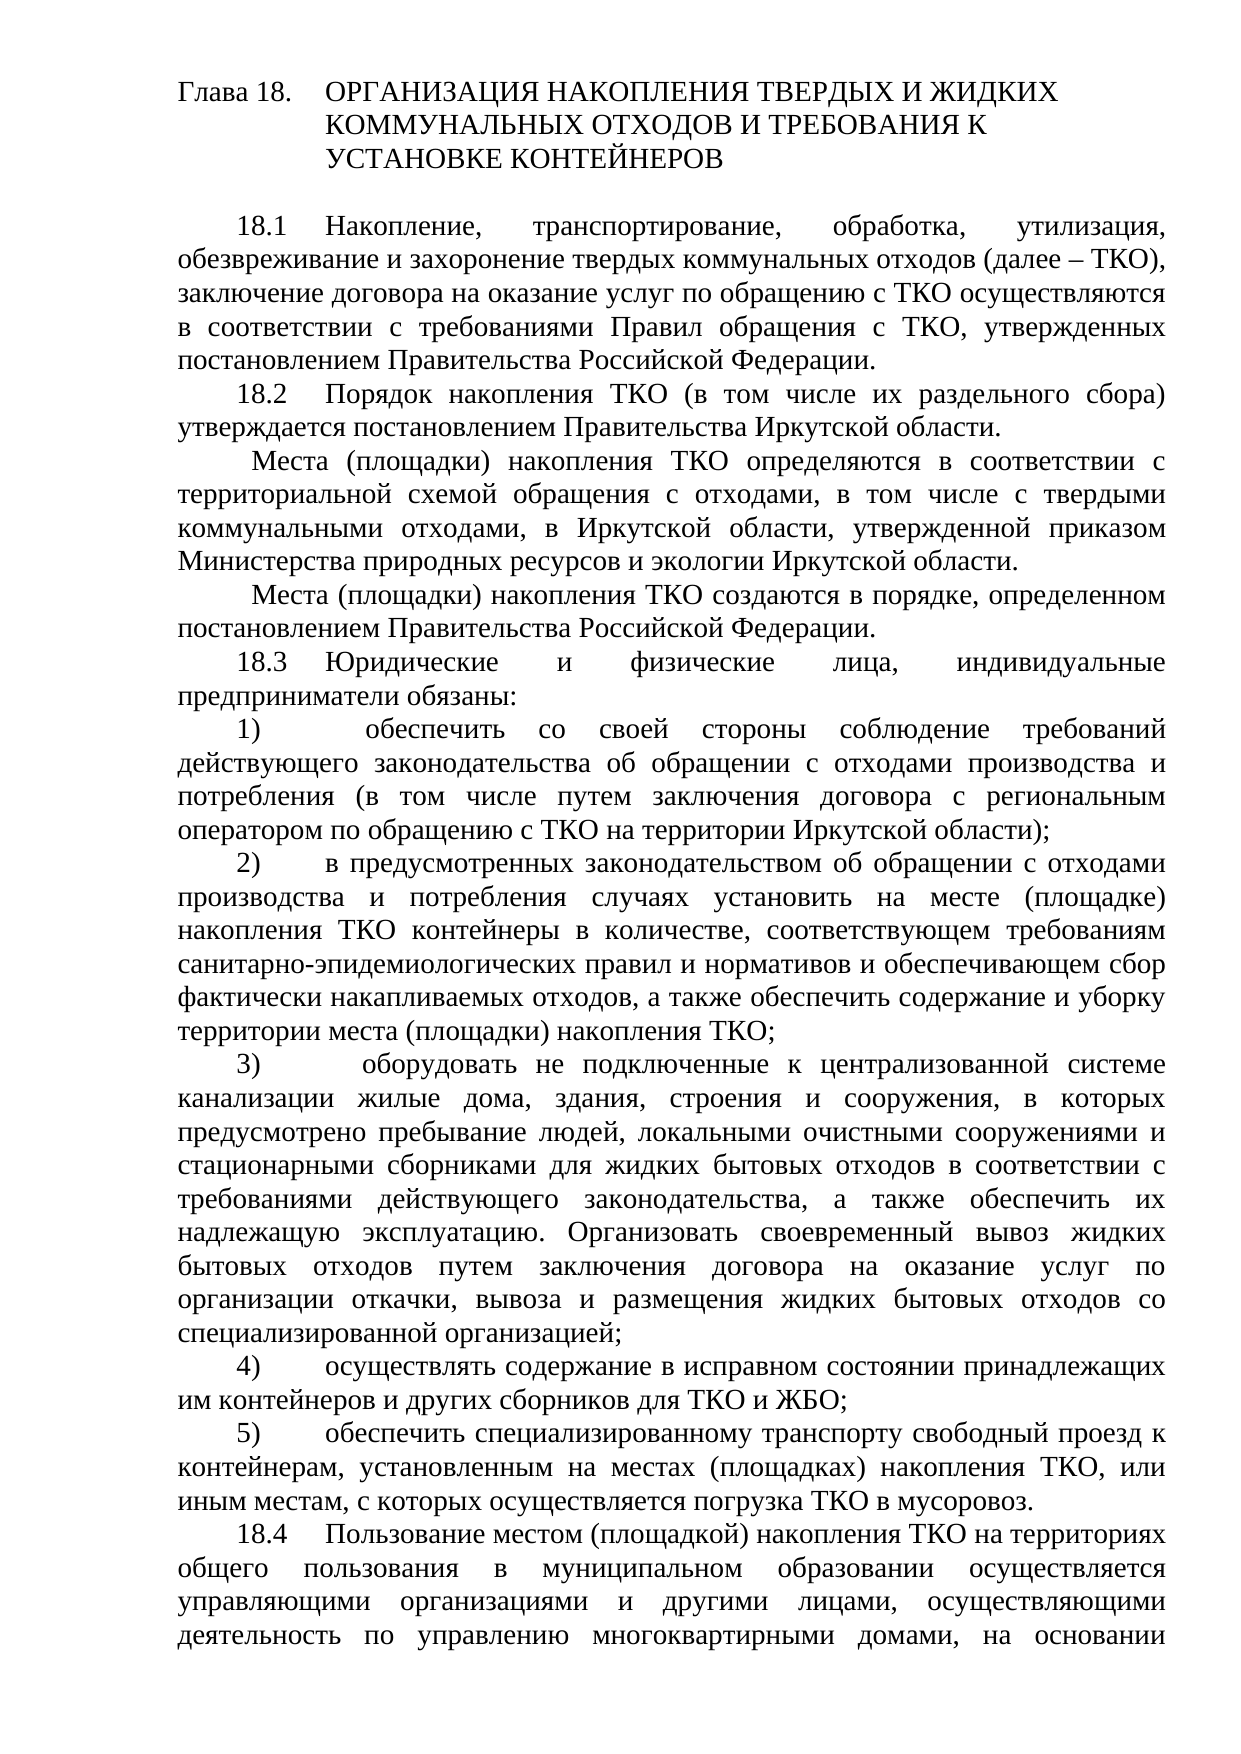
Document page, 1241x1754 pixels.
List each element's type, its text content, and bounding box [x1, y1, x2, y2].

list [177, 1516, 1167, 1650]
list Места (площадки) накопления ТКО определяются в соответствии с территориальной схемой обращения с отходами, в том числе с твердыми коммунальными отходами, в Иркутской области, утвержденной приказом Министерства природных ресурсов и экологии Иркутской области. [177, 443, 1167, 577]
list Порядок накопления ТКО (в том числе их раздельного сбора) утверждается постановлением Правительства Иркутской области. [177, 376, 1167, 443]
list обеспечить со своей стороны соблюдение требований действующего законодательства об обращении с отходами производства и потребления (в том числе путем заключения договора с региональным оператором по обращению с ТКО на территории Иркутской области); [177, 711, 1167, 845]
list Накопление, транспортирование, обработка, утилизация, обезвреживание и захоронение твердых коммунальных отходов (далее – ТКО), заключение договора на оказание услуг по обращению с ТКО осуществляются в соответствии с требованиями Правил обращения с ТКО, утвержденных постановлением Правительства Российской Федерации. [177, 208, 1167, 376]
list оборудовать не подключенные к централизованной системе канализации жилые дома, здания, строения и сооружения, в которых предусмотрено пребывание людей, локальными очистными сооружениями и стационарными сборниками для жидких бытовых отходов в соответствии с требованиями действующего законодательства, а также обеспечить их надлежащую эксплуатацию. Организовать своевременный вывоз жидких бытовых отходов путем заключения договора на оказание услуг по организации откачки, вывоза и размещения жидких бытовых отходов со специализированной организацией; [177, 1047, 1167, 1348]
list осуществлять содержание в исправном состоянии принадлежащих им контейнеров и других сборников для ТКО и ЖБО; [177, 1348, 1167, 1416]
list в предусмотренных законодательством об обращении с отходами производства и потребления случаях установить на месте (площадке) накопления ТКО контейнеры в количестве, соответствующем требованиям санитарно-эпидемиологических правил и нормативов и обеспечивающем сбор фактически накапливаемых отходов, а также обеспечить содержание и уборку территории места (площадки) накопления ТКО; [177, 845, 1167, 1047]
list Места (площадки) накопления ТКО создаются в порядке, определенном постановлением Правительства Российской Федерации. [177, 577, 1167, 644]
list обеспечить специализированному транспорту свободный проезд к контейнерам, установленным на местах (площадках) накопления ТКО, или иным местам, с которых осуществляется погрузка ТКО в мусоровоз. [177, 1416, 1167, 1516]
list Юридические и физические лица, индивидуальные предприниматели обязаны: [177, 644, 1167, 711]
text Глава 18. ОРГАНИЗАЦИЯ НАКОПЛЕНИЯ ТВЕРДЫХ И ЖИДКИХ КОММУНАЛЬНЫХ ОТХОДОВ И ТРЕБОВАНИЯ К УСТАНОВКЕ КОНТЕЙНЕРОВ [177, 74, 1167, 174]
